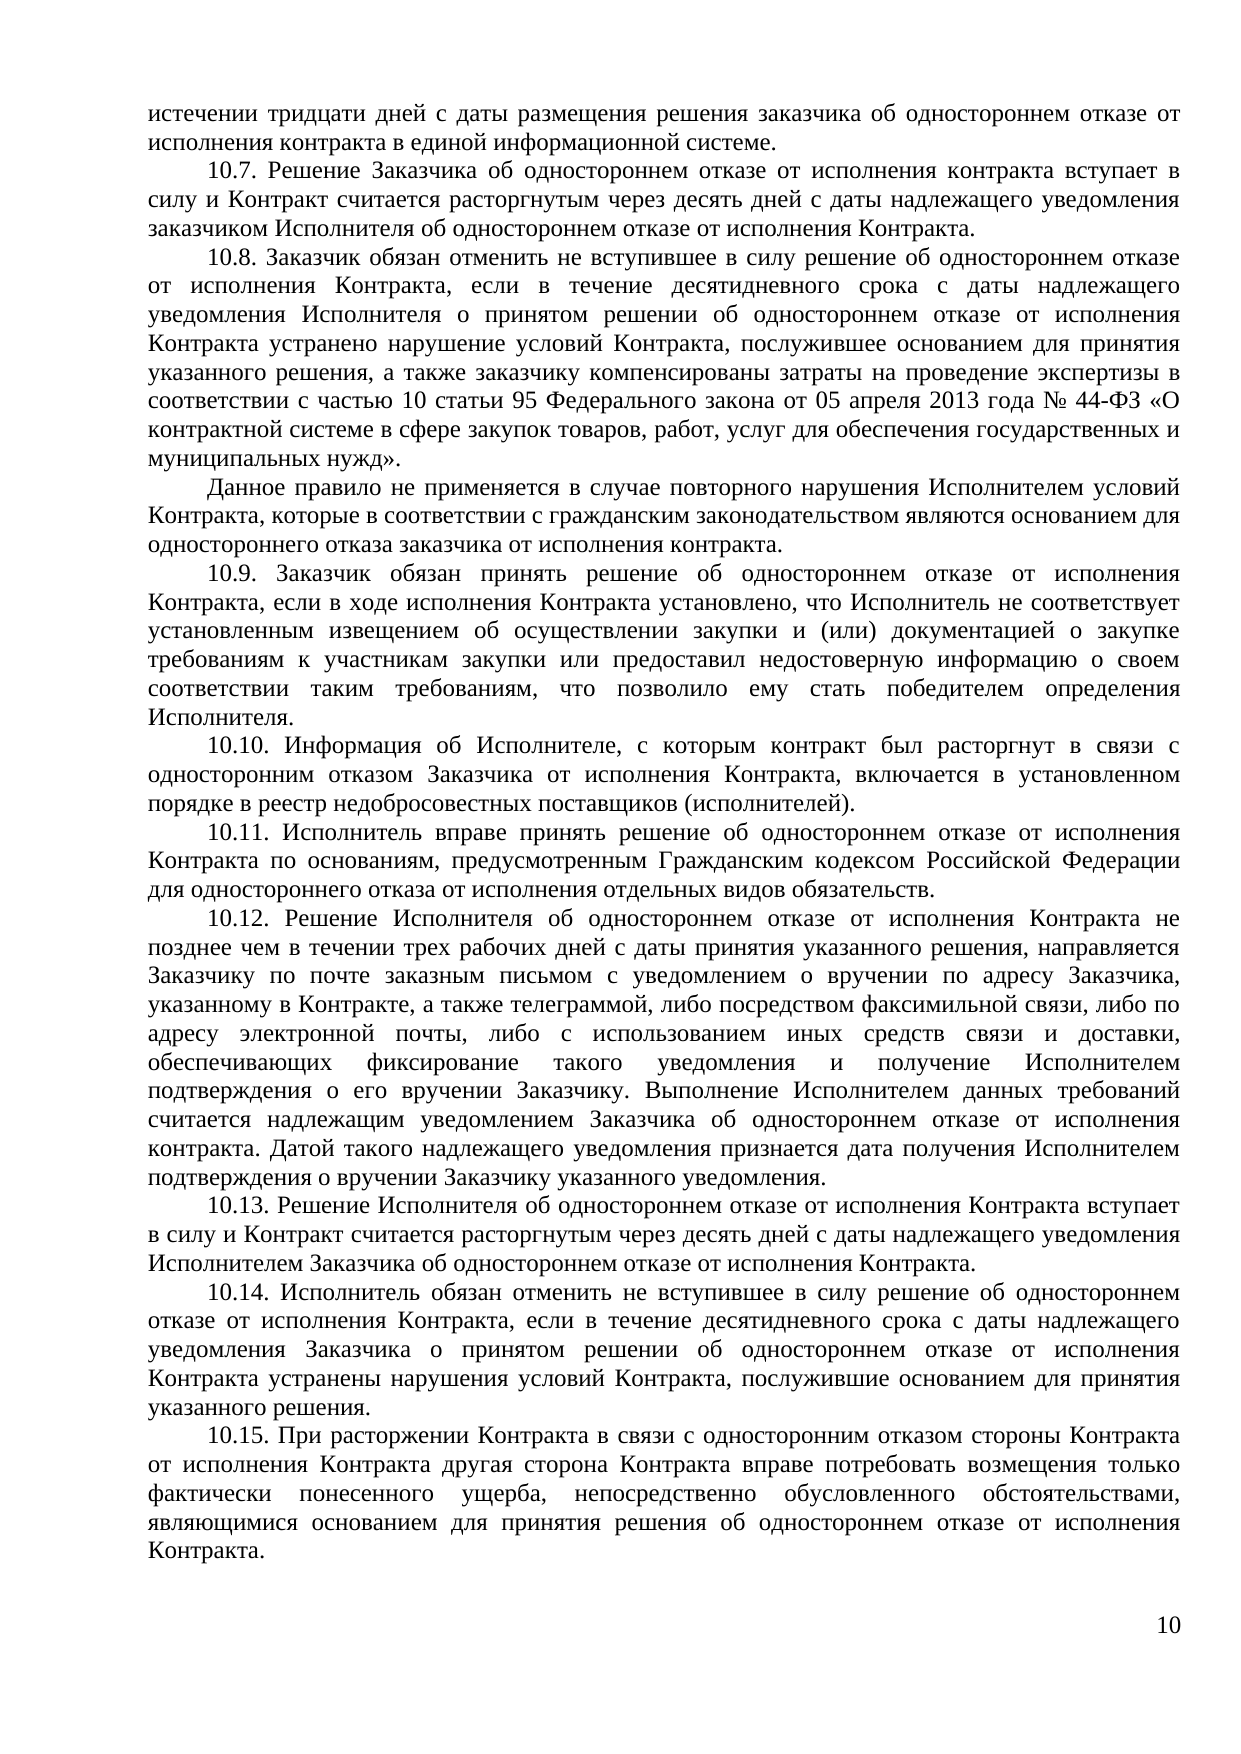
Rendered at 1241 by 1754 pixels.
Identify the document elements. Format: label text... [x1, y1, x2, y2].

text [148, 98, 1181, 155]
text 10.15. При расторжении Контракта в связи с односторонним отказом стороны Контракта от исполнения Контракта другая сторона Контракта вправе потребовать возмещения только фактически понесенного ущерба, непосредственно обусловленного обстоятельствами, являющимися основанием для принятия решения об одностороннем отказе от исполнения Контракта. [148, 1420, 1181, 1564]
text 10.8. Заказчик обязан отменить не вступившее в силу решение об одностороннем отказе от исполнения Контракта, если в течение десятидневного срока с даты надлежащего уведомления Исполнителя о принятом решении об одностороннем отказе от исполнения Контракта устранено нарушение условий Контракта, послужившее основанием для принятия указанного решения, а также заказчику компенсированы затраты на проведение экспертизы в соответствии с частью 10 статьи 95 Федерального закона от 05 апреля 2013 года № 44-ФЗ «О контрактной системе в сфере закупок товаров, работ, услуг для обеспечения государственных и муниципальных нужд». [148, 242, 1181, 472]
text 10.10. Информация об Исполнителе, с которым контракт был расторгнут в связи с односторонним отказом Заказчика от исполнения Контракта, включается в установленном порядке в реестр недобросовестных поставщиков (исполнителей). [148, 730, 1181, 817]
text 10.13. Решение Исполнителя об одностороннем отказе от исполнения Контракта вступает в силу и Контракт считается расторгнутым через десять дней с даты надлежащего уведомления Исполнителем Заказчика об одностороннем отказе от исполнения Контракта. [148, 1190, 1181, 1277]
text 10.12. Решение Исполнителя об одностороннем отказе от исполнения Контракта не позднее чем в течении трех рабочих дней с даты принятия указанного решения, направляется Заказчику по почте заказным письмом с уведомлением о вручении по адресу Заказчика, указанному в Контракте, а также телеграммой, либо посредством факсимильной связи, либо по адресу электронной почты, либо с использованием иных средств связи и доставки, обеспечивающих фиксирование такого уведомления и получение Исполнителем подтверждения о его вручении Заказчику. Выполнение Исполнителем данных требований считается надлежащим уведомлением Заказчика об одностороннем отказе от исполнения контракта. Датой такого надлежащего уведомления признается дата получения Исполнителем подтверждения о вручении Заказчику указанного уведомления. [148, 903, 1181, 1190]
text Данное правило не применяется в случае повторного нарушения Исполнителем условий Контракта, которые в соответствии с гражданским законодательством являются основанием для одностороннего отказа заказчика от исполнения контракта. [148, 472, 1181, 558]
text 10.9. Заказчик обязан принять решение об одностороннем отказе от исполнения Контракта, если в ходе исполнения Контракта установлено, что Исполнитель не соответствует установленным извещением об осуществлении закупки и (или) документацией о закупке требованиям к участникам закупки или предоставил недостоверную информацию о своем соответствии таким требованиям, что позволило ему стать победителем определения Исполнителя. [148, 558, 1181, 730]
text 10.14. Исполнитель обязан отменить не вступившее в силу решение об одностороннем отказе от исполнения Контракта, если в течение десятидневного срока с даты надлежащего уведомления Заказчика о принятом решении об одностороннем отказе от исполнения Контракта устранены нарушения условий Контракта, послужившие основанием для принятия указанного решения. [148, 1277, 1181, 1420]
text 10.11. Исполнитель вправе принять решение об одностороннем отказе от исполнения Контракта по основаниям, предусмотренным Гражданским кодексом Российской Федерации для одностороннего отказа от исполнения отдельных видов обязательств. [148, 817, 1181, 903]
text 10.7. Решение Заказчика об одностороннем отказе от исполнения контракта вступает в силу и Контракт считается расторгнутым через десять дней с даты надлежащего уведомления заказчиком Исполнителя об одностороннем отказе от исполнения Контракта. [148, 155, 1181, 242]
